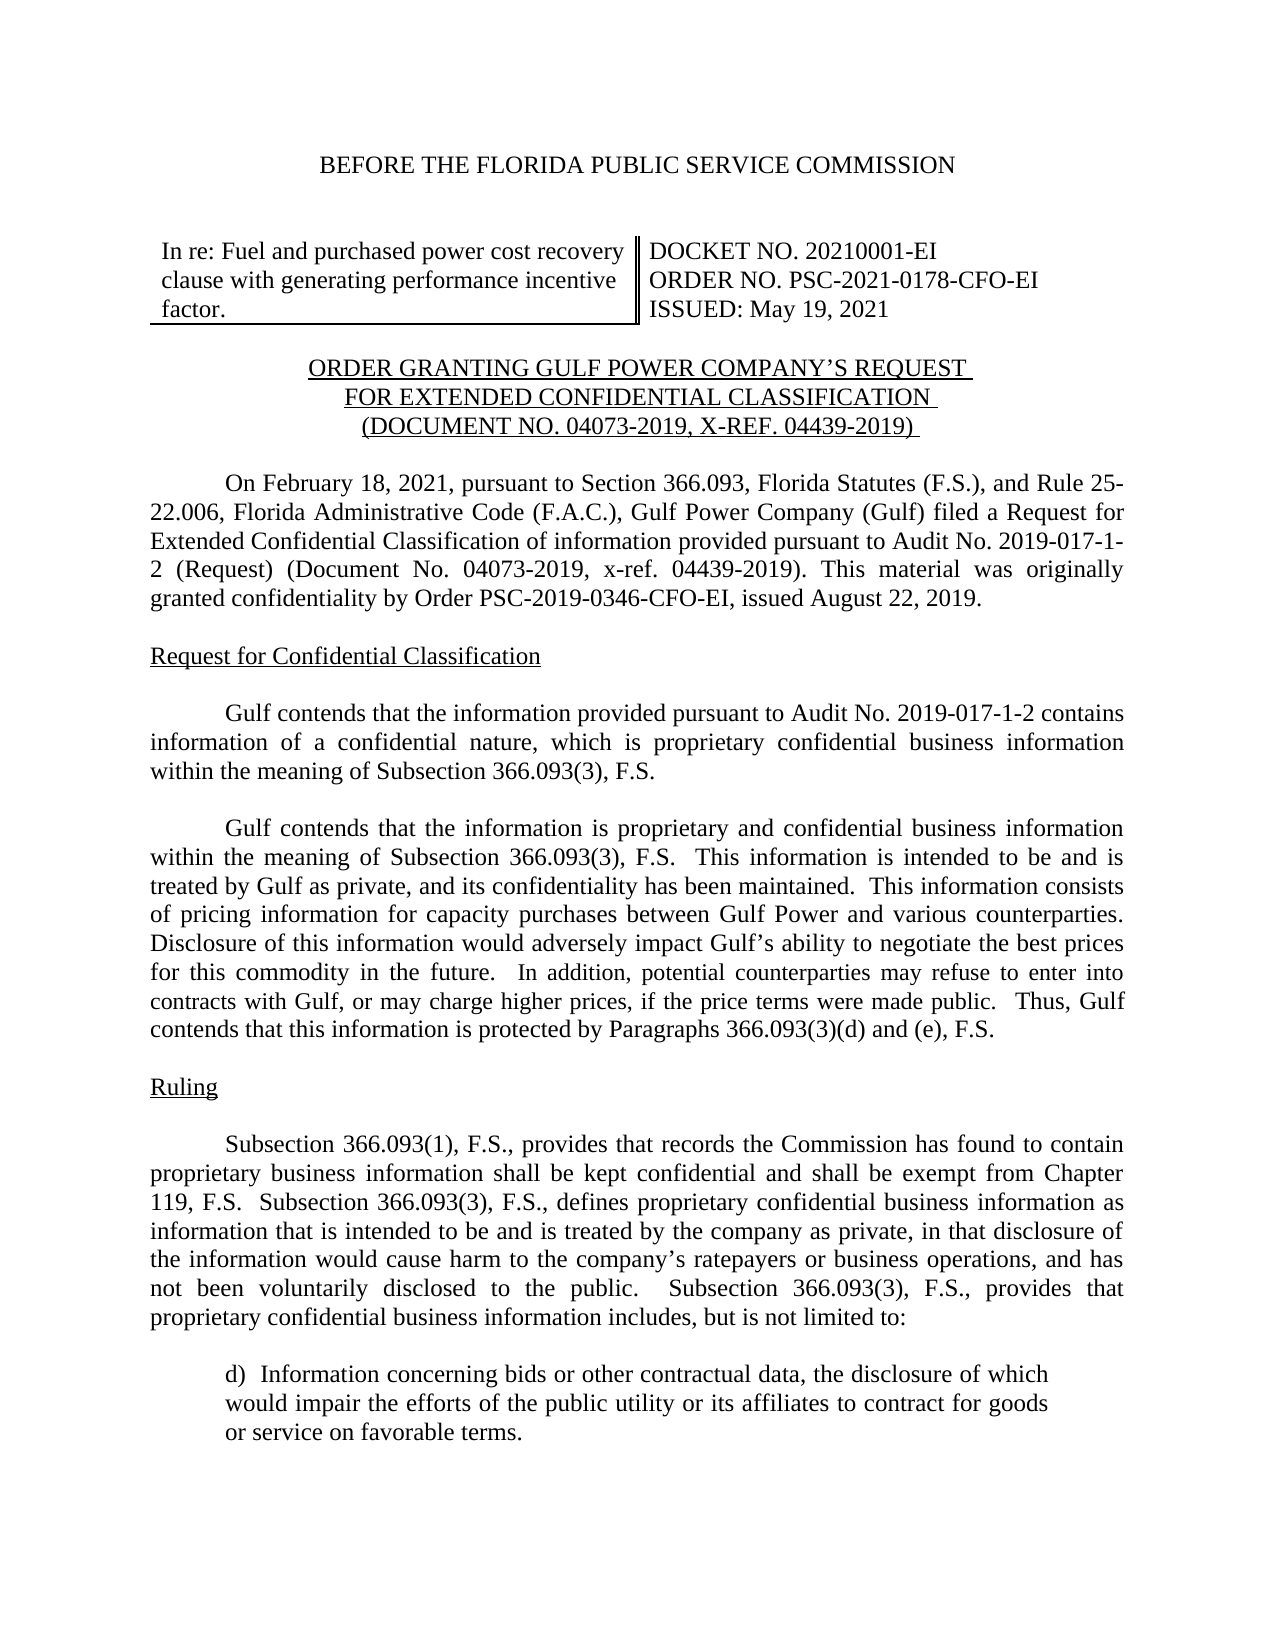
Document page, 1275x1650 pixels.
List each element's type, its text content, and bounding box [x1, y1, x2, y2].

text Request for Confidential Classification [150, 641, 1125, 669]
text (DOCUMENT NO. 04073-2019, X-REF. 04439-2019) [150, 411, 1125, 439]
text On February 18, 2021, pursuant to Section 366.093, Florida Statutes (F.S.), and Rule 25-22.006, Florida Administrative Code (F.A.C.), Gulf Power Company (Gulf) filed a Request for Extended Confidential Classification of information provided pursuant to Audit No. 2019-017-1-2 (Request) (Document No. 04073-2019, x-ref. 04439-2019). This material was originally granted confidentiality by Order PSC-2019-0346-CFO-EI, issued August 22, 2019. [150, 468, 1125, 612]
text Gulf contends that the information is proprietary and confidential business information within the meaning of Subsection 366.093(3), F.S. This information is intended to be and is treated by Gulf as private, and its confidentiality has been maintained. This information consists of pricing information for capacity purchases between Gulf Power and various counterparties. Disclosure of this information would adversely impact Gulf’s ability to negotiate the best prices for this commodity in the future. In addition, potential counterparties may refuse to enter into contracts with Gulf, or may charge higher prices, if the price terms were made public. Thus, Gulf contends that this information is protected by Paragraphs 366.093(3)(d) and (e), F.S. [150, 813, 1125, 1043]
table_header DOCKET NO. 20210001-EI ORDER NO. PSC-2021-0178-CFO-EI ISSUED: May 19, 2021 [640, 236, 1125, 322]
subtitle BEFORE THE FLORIDA PUBLIC SERVICE COMMISSION [150, 150, 1125, 179]
text d) Information concerning bids or other contractual data, the disclosure of which would impair the efforts of the public utility or its affiliates to contract for goods or service on favorable terms. [225, 1359, 1050, 1446]
text ORDER GRANTING GULF POWER COMPANY’S REQUEST [150, 353, 1125, 382]
text Subsection 366.093(1), F.S., provides that records the Commission has found to contain proprietary business information shall be kept confidential and shall be exempt from Chapter 119, F.S. Subsection 366.093(3), F.S., defines proprietary confidential business information as information that is intended to be and is treated by the company as private, in that disclosure of the information would cause harm to the company’s ratepayers or business operations, and has not been voluntarily disclosed to the public. Subsection 366.093(3), F.S., provides that proprietary confidential business information includes, but is not limited to: [150, 1129, 1125, 1331]
text Gulf contends that the information provided pursuant to Audit No. 2019-017-1-2 contains information of a confidential nature, which is proprietary confidential business information within the meaning of Subsection 366.093(3), F.S. [150, 698, 1125, 784]
text Ruling [150, 1072, 1125, 1101]
text FOR EXTENDED CONFIDENTIAL CLASSIFICATION [150, 382, 1125, 411]
table_header In re: Fuel and purchased power cost recovery clause with generating performance incentive factor. [150, 236, 635, 322]
